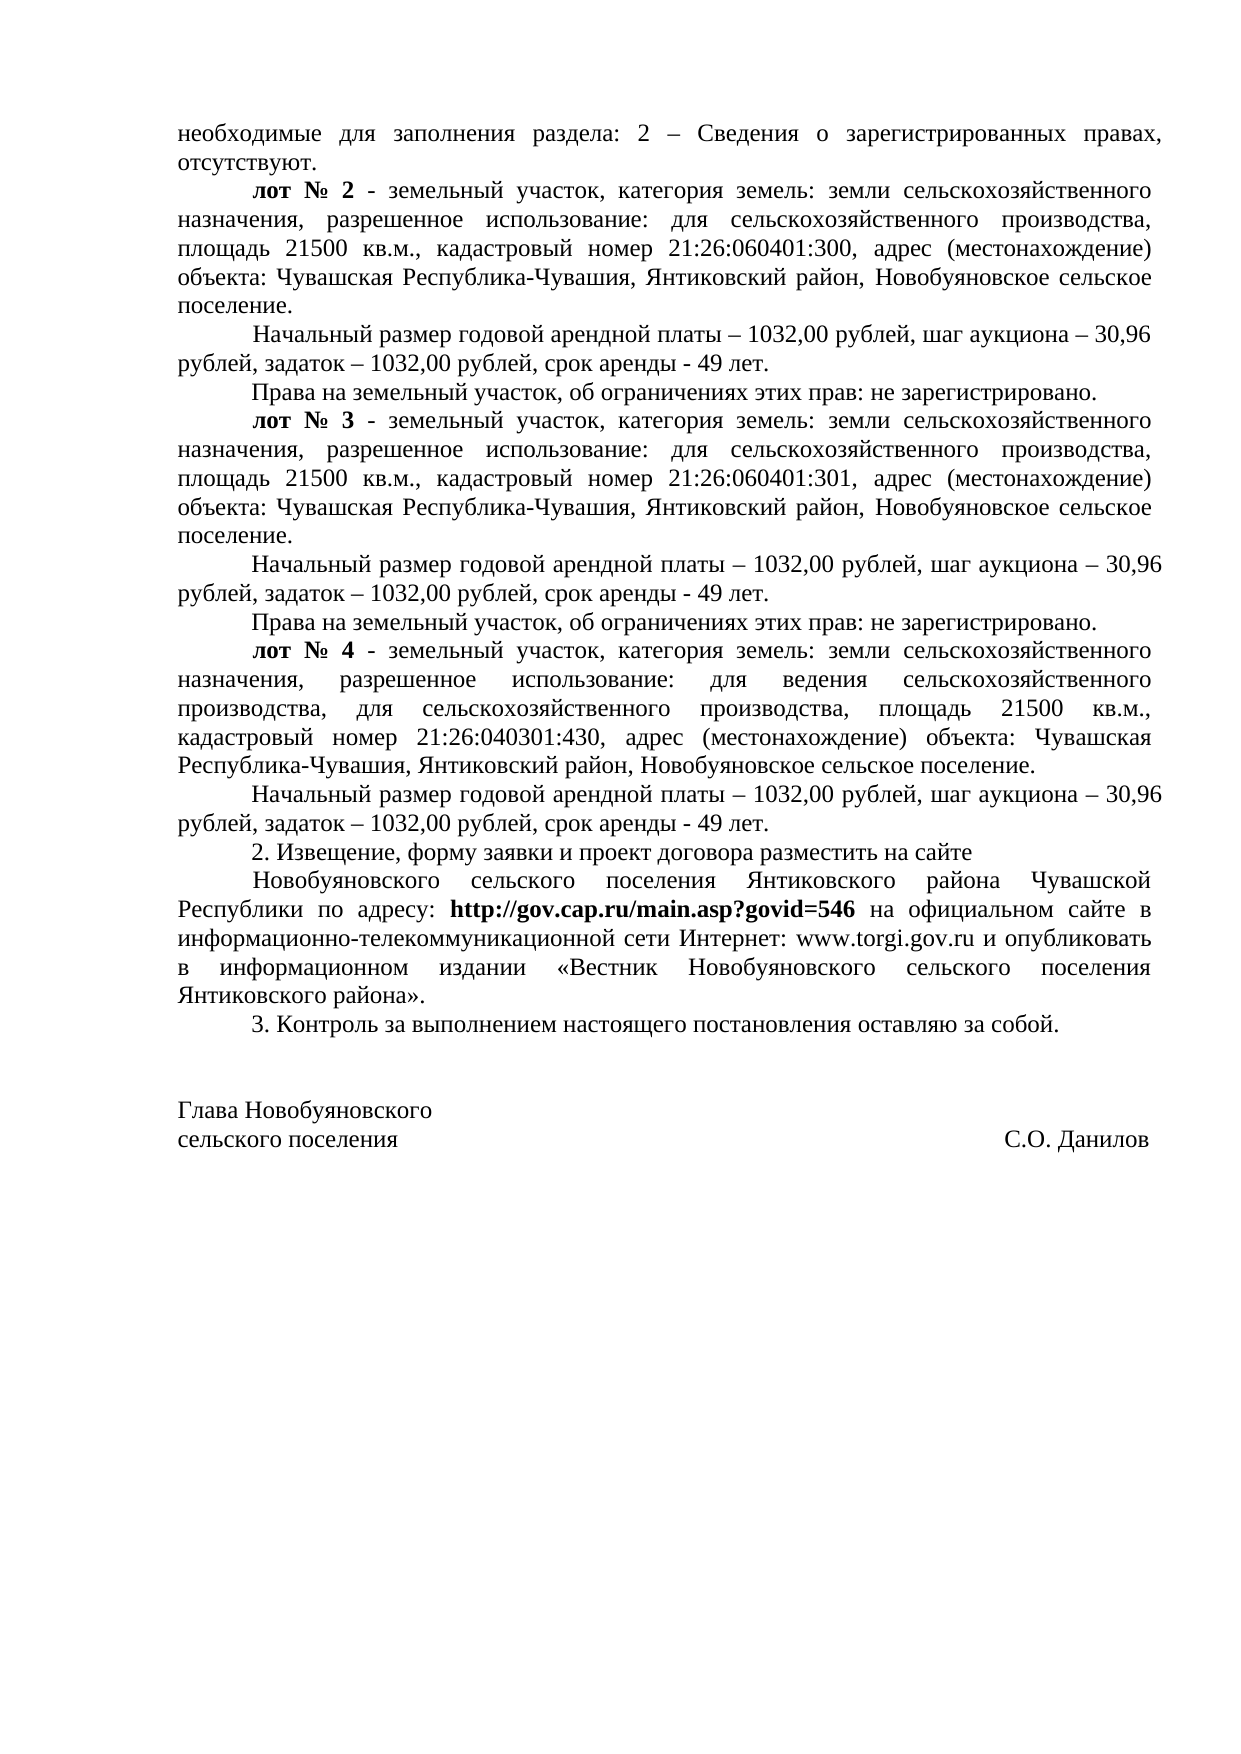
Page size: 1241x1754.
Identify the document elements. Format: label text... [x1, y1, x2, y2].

text 2. Извещение, форму заявки и проект договора разместить на сайте [177, 837, 1163, 866]
text Глава Новобуяновского [177, 1096, 1152, 1124]
text Новобуяновского сельского поселения Янтиковского района Чувашской Республики по адресу: http://gov.cap.ru/main.asp?govid=546 на официальном сайте в информационно-телекоммуникационной сети Интернет: www.torgi.gov.ru и опубликовать в информационном издании «Вестник Новобуяновского сельского поселения Янтиковского района». [177, 866, 1152, 1009]
text Права на земельный участок, об ограничениях этих прав: не зарегистрировано. [177, 607, 1163, 636]
text Начальный размер годовой арендной платы – 1032,00 рублей, шаг аукциона – 30,96 рублей, задаток – 1032,00 рублей, срок аренды - 49 лет. [177, 779, 1163, 837]
text Начальный размер годовой арендной платы – 1032,00 рублей, шаг аукциона – 30,96 рублей, задаток – 1032,00 рублей, срок аренды - 49 лет. [177, 319, 1152, 377]
text лот № 4 - земельный участок, категория земель: земли сельскохозяйственного назначения, разрешенное использование: для ведения сельскохозяйственного производства, для сельскохозяйственного производства, площадь 21500 кв.м., кадастровый номер 21:26:040301:430, адрес (местонахождение) объекта: Чувашская Республика-Чувашия, Янтиковский район, Новобуяновское сельское поселение. [177, 636, 1152, 779]
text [177, 118, 1163, 176]
text сельского поселения С.О. Данилов [177, 1124, 1152, 1153]
text лот № 3 - земельный участок, категория земель: земли сельскохозяйственного назначения, разрешенное использование: для сельскохозяйственного производства, площадь 21500 кв.м., кадастровый номер 21:26:060401:301, адрес (местонахождение) объекта: Чувашская Республика-Чувашия, Янтиковский район, Новобуяновское сельское поселение. [177, 406, 1152, 549]
text Начальный размер годовой арендной платы – 1032,00 рублей, шаг аукциона – 30,96 рублей, задаток – 1032,00 рублей, срок аренды - 49 лет. [177, 549, 1163, 607]
text 3. Контроль за выполнением настоящего постановления оставляю за собой. [177, 1009, 1152, 1038]
text лот № 2 - земельный участок, категория земель: земли сельскохозяйственного назначения, разрешенное использование: для сельскохозяйственного производства, площадь 21500 кв.м., кадастровый номер 21:26:060401:300, адрес (местонахождение) объекта: Чувашская Республика-Чувашия, Янтиковский район, Новобуяновское сельское поселение. [177, 176, 1152, 319]
text Права на земельный участок, об ограничениях этих прав: не зарегистрировано. [177, 377, 1163, 406]
